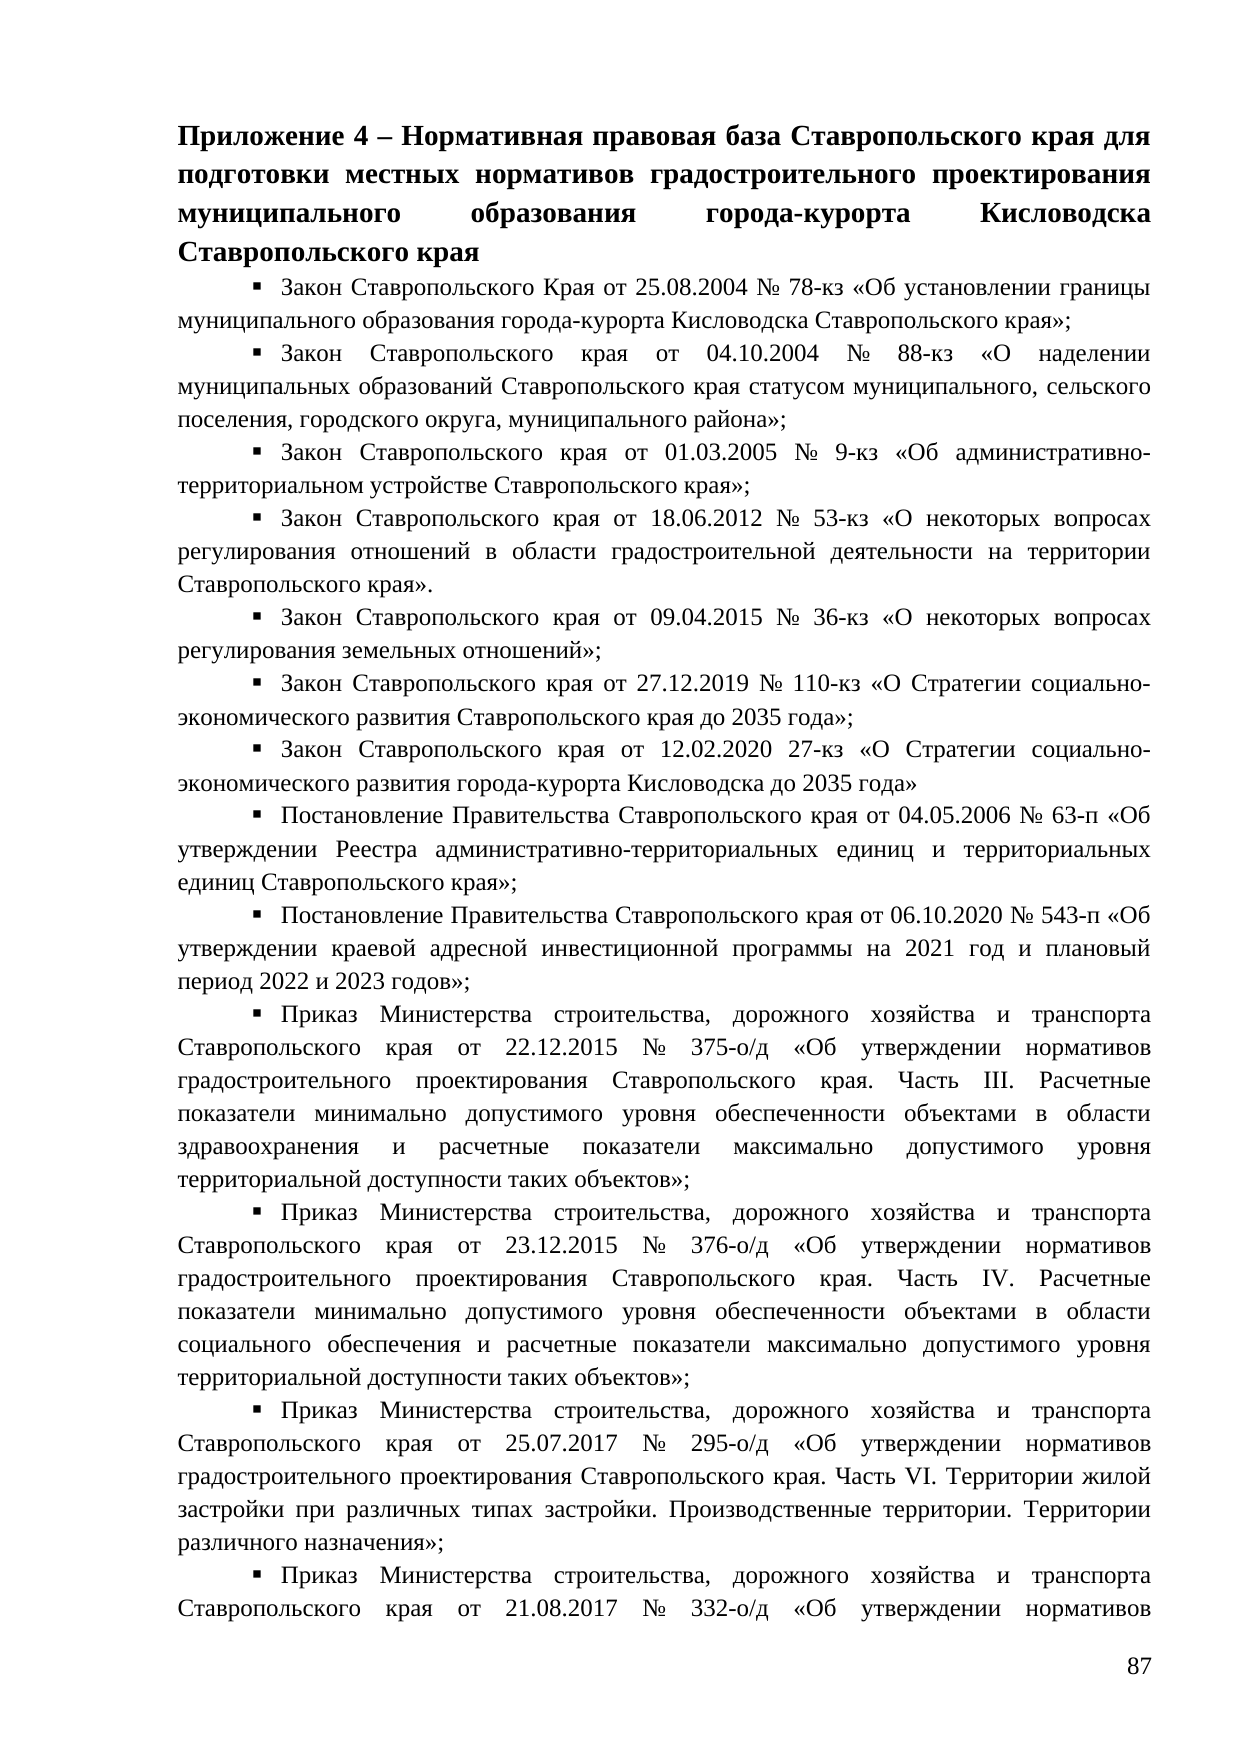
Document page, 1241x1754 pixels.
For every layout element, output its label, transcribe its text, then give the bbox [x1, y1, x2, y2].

list Постановление Правительства Ставропольского края от 04.05.2006 № 63-п «Об утверждении Реестра административно-территориальных единиц и территориальных единиц Ставропольского края»; [177, 801, 1152, 895]
list Закон Ставропольского края от 04.10.2004 № 88-кз «О наделении муниципальных образований Ставропольского края статусом муниципального, сельского поселения, городского округа, муниципального района»; [177, 338, 1152, 433]
list Закон Ставропольского края от 09.04.2015 № 36-кз «О некоторых вопросах регулирования земельных отношений»; [177, 602, 1152, 664]
list Закон Ставропольского края от 27.12.2019 № 110-кз «О Стратегии социально-экономического развития Ставропольского края до 2035 года»; [177, 668, 1152, 730]
text Приложение 4 – Нормативная правовая база Ставропольского края для подготовки местных нормативов градостроительного проектирования муниципального образования города-курорта Кисловодска Ставропольского края [177, 118, 1152, 267]
list Приказ Министерства строительства, дорожного хозяйства и транспорта Ставропольского края от 25.07.2017 № 295-о/д «Об утверждении нормативов градостроительного проектирования Ставропольского края. Часть VI. Территории жилой застройки при различных типах застройки. Производственные территории. Территории различного назначения»; [177, 1395, 1152, 1556]
list Закон Ставропольского края от 18.06.2012 № 53-кз «О некоторых вопросах регулирования отношений в области градостроительной деятельности на территории Ставропольского края». [177, 503, 1152, 598]
list Закон Ставропольского Края от 25.08.2004 № 78-кз «Об установлении границы муниципального образования города-курорта Кисловодска Ставропольского края»; [177, 272, 1152, 334]
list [177, 1560, 1152, 1622]
list Приказ Министерства строительства, дорожного хозяйства и транспорта Ставропольского края от 23.12.2015 № 376-о/д «Об утверждении нормативов градостроительного проектирования Ставропольского края. Часть IV. Расчетные показатели минимально допустимого уровня обеспеченности объектами в области социального обеспечения и расчетные показатели максимально допустимого уровня территориальной доступности таких объектов»; [177, 1197, 1152, 1391]
list Закон Ставропольского края от 12.02.2020 27-кз «О Стратегии социально-экономического развития города-курорта Кисловодска до 2035 года» [177, 734, 1152, 796]
list Приказ Министерства строительства, дорожного хозяйства и транспорта Ставропольского края от 22.12.2015 № 375-о/д «Об утверждении нормативов градостроительного проектирования Ставропольского края. Часть III. Расчетные показатели минимально допустимого уровня обеспеченности объектами в области здравоохранения и расчетные показатели максимально допустимого уровня территориальной доступности таких объектов»; [177, 999, 1152, 1193]
list Постановление Правительства Ставропольского края от 06.10.2020 № 543-п «Об утверждении краевой адресной инвестиционной программы на 2021 год и плановый период 2022 и 2023 годов»; [177, 900, 1152, 994]
list Закон Ставропольского края от 01.03.2005 № 9-кз «Об административно-территориальном устройстве Ставропольского края»; [177, 437, 1152, 499]
